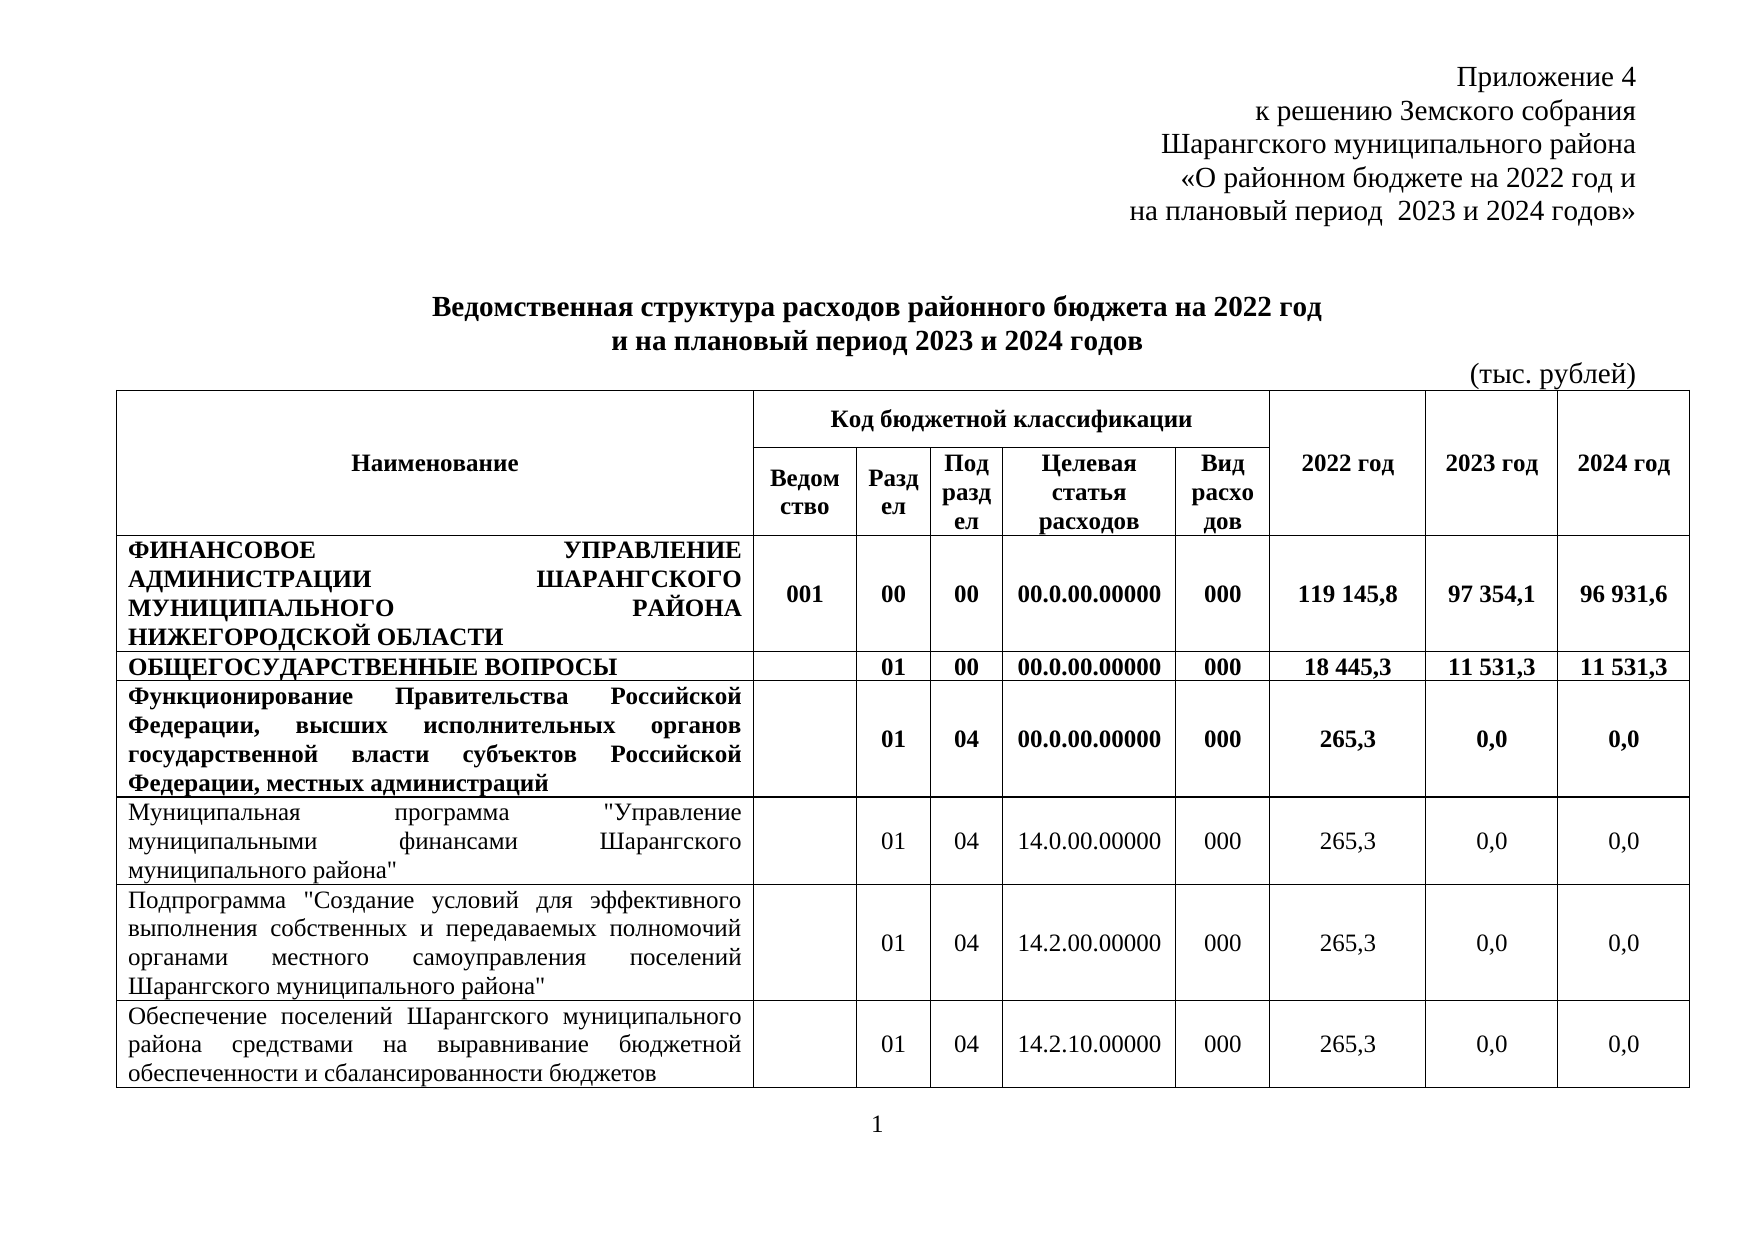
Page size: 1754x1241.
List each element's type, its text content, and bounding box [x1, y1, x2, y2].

table_cell 265,3 [1270, 798, 1425, 884]
table_cell 000 [1176, 652, 1269, 680]
table_header 2024 год [1558, 391, 1689, 534]
table_cell 000 [1176, 885, 1269, 1000]
text к решению Земского собрания [118, 93, 1636, 126]
table_cell 18 445,3 [1270, 652, 1425, 680]
table_cell [754, 1001, 856, 1087]
table_cell 000 [1176, 1001, 1269, 1087]
table_cell 00.0.00.00000 [1003, 652, 1175, 680]
table_cell 04 [931, 1001, 1002, 1087]
text (тыс. рублей) [174, 356, 1636, 390]
text на плановый период 2023 и 2024 годов» [118, 193, 1636, 227]
table_cell 0,0 [1558, 798, 1689, 884]
table_cell Функционирование Правительства Российской Федерации, высших исполнительных органов государственной власти субъектов Российской Федерации, местных администраций [117, 681, 753, 796]
table_cell 0,0 [1426, 681, 1557, 796]
table_cell 14.2.00.00000 [1003, 885, 1175, 1000]
table_cell 0,0 [1558, 681, 1689, 796]
table_cell 00 [931, 652, 1002, 680]
table_cell 01 [857, 885, 930, 1000]
table_cell 04 [931, 798, 1002, 884]
table_cell 001 [754, 536, 856, 651]
table_cell 00.0.00.00000 [1003, 536, 1175, 651]
table_cell 0,0 [1426, 885, 1557, 1000]
table_cell 000 [1176, 536, 1269, 651]
table_cell 265,3 [1270, 885, 1425, 1000]
table_cell [754, 798, 856, 884]
table_cell 00 [857, 536, 930, 651]
table_cell 0,0 [1426, 1001, 1557, 1087]
table_cell ФИНАНСОВОЕ УПРАВЛЕНИЕ АДМИНИСТРАЦИИ ШАРАНГСКОГО МУНИЦИПАЛЬНОГО РАЙОНА НИЖЕГОРОДСКОЙ ОБЛАСТИ [117, 536, 753, 651]
table_cell 01 [857, 681, 930, 796]
table_cell 000 [1176, 798, 1269, 884]
table_cell Муниципальная программа "Управление муниципальными финансами Шарангского муниципального района" [117, 798, 753, 884]
table_cell 14.2.10.00000 [1003, 1001, 1175, 1087]
table_cell Ведомство [754, 448, 856, 534]
text Приложение 4 [118, 59, 1636, 93]
table_cell 265,3 [1270, 681, 1425, 796]
table_cell Вид расходов [1176, 448, 1269, 534]
text «О районном бюджете на 2022 год и [118, 160, 1636, 193]
table_cell 01 [857, 652, 930, 680]
table_cell 04 [931, 681, 1002, 796]
table_cell 04 [931, 885, 1002, 1000]
table_cell Целевая статья расходов [1003, 448, 1175, 534]
table_cell Раздел [857, 448, 930, 534]
table_cell 11 531,3 [1426, 652, 1557, 680]
table_cell [754, 652, 856, 680]
table_header 2023 год [1426, 391, 1557, 534]
table_cell 97 354,1 [1426, 536, 1557, 651]
table_cell 14.0.00.00000 [1003, 798, 1175, 884]
table_cell 0,0 [1558, 1001, 1689, 1087]
table_cell [754, 681, 856, 796]
table_header Код бюджетной классификации [754, 391, 1269, 447]
table_header Наименование [117, 391, 753, 534]
table_cell 000 [1176, 681, 1269, 796]
table_cell 265,3 [1270, 1001, 1425, 1087]
table_cell ОБЩЕГОСУДАРСТВЕННЫЕ ВОПРОСЫ [117, 652, 753, 680]
table_cell [754, 885, 856, 1000]
table_cell 01 [857, 1001, 930, 1087]
table_cell 0,0 [1558, 885, 1689, 1000]
table_cell 01 [857, 798, 930, 884]
table_cell 00.0.00.00000 [1003, 681, 1175, 796]
table_cell 11 531,3 [1558, 652, 1689, 680]
table_cell Обеспечение поселений Шарангского муниципального района средствами на выравнивание бюджетной обеспеченности и сбалансированности бюджетов [117, 1001, 753, 1087]
table_header 2022 год [1270, 391, 1425, 534]
text Шарангского муниципального района [118, 126, 1636, 160]
table_cell 96 931,6 [1558, 536, 1689, 651]
table_cell 0,0 [1426, 798, 1557, 884]
table_cell Подраздел [931, 448, 1002, 534]
table_cell 00 [931, 536, 1002, 651]
text Ведомственная структура расходов районного бюджета на 2022 год и на плановый период 2023 и 2024 годов [118, 289, 1636, 356]
table_cell Подпрограмма "Создание условий для эффективного выполнения собственных и передаваемых полномочий органами местного самоуправления поселений Шарангского муниципального района" [117, 885, 753, 1000]
table_cell 119 145,8 [1270, 536, 1425, 651]
